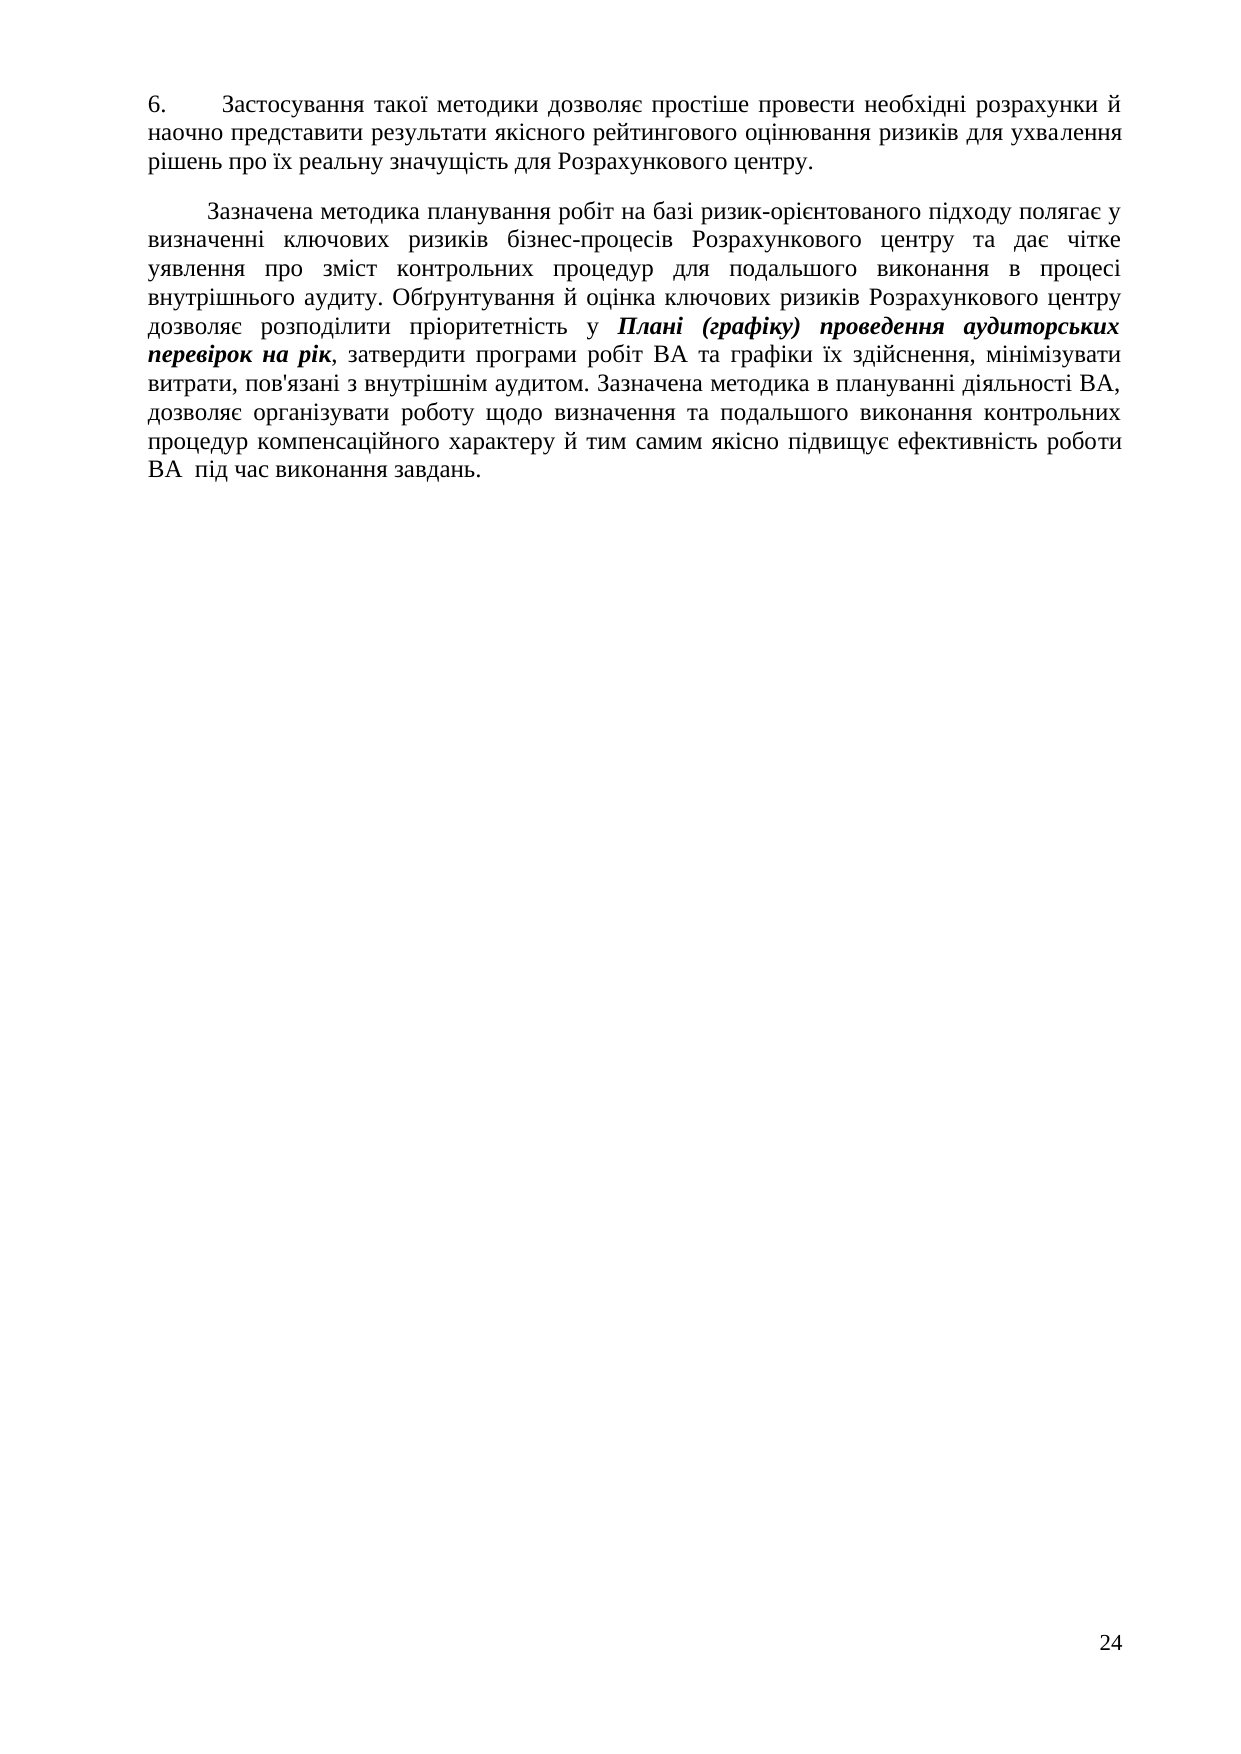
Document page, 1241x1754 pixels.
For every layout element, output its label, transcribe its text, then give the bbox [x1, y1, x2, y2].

text Зазначена методика планування робіт на базі ризик-орієнтованого підходу полягає у визначенні ключових ризиків бізнес-процесів Розрахункового центру та дає чітке уявлення про зміст контрольних процедур для подальшого виконання в процесі внутрішнього аудиту. Обґрунтування й оцінка ключових ризиків Розрахункового центру дозволяє розподілити пріоритетність у Плані (графіку) проведення аудиторських перевірок на рік, затвердити програми робіт ВА та графіки їх здійснення, мінімізувати витрати, пов'язані з внутрішнім аудитом. Зазначена методика в плануванні діяльності ВА, дозволяє організувати роботу щодо визначення та подальшого виконання контрольних процедур компенсаційного характеру й тим самим якісно підвищує ефективність роботи ВА під час виконання завдань. [148, 196, 1122, 483]
list Застосування такої методики дозволяє простіше провести необхідні розрахунки й наочно представити результати якісного рейтингового оцінювання ризиків для ухвалення рішень про їх реальну значущість для Розрахункового центру. [148, 89, 1122, 175]
